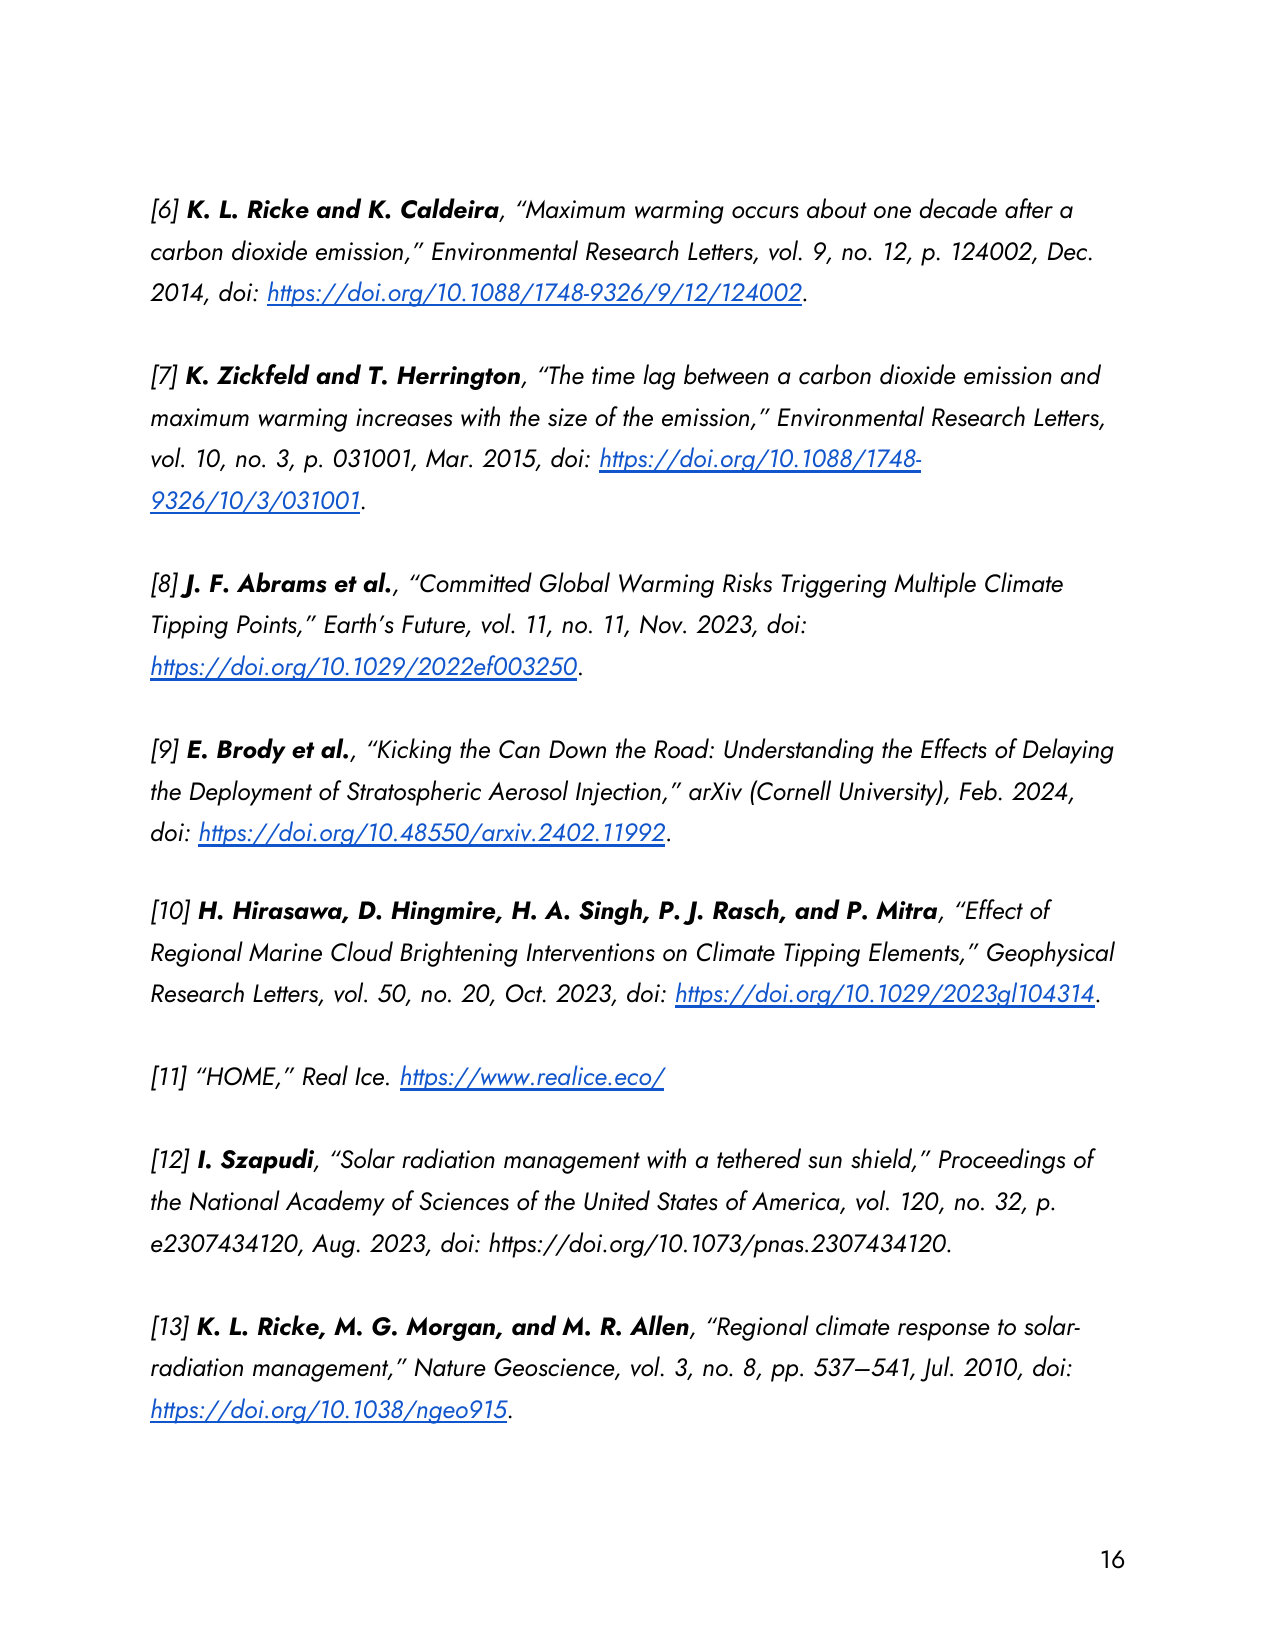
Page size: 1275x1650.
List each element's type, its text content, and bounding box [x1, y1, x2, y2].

text [10] H. Hirasawa, D. Hingmire, H. A. Singh, P. J. Rasch, and P. Mitra, “Effect of Regional Marine Cloud Brightening Interventions on Climate Tipping Elements,” Geophysical Research Letters, vol. 50, no. 20, Oct. 2023, doi: https://doi.org/10.1029/2023gl104314. [150, 893, 1125, 1012]
text [7] K. Zickfeld and T. Herrington, “The time lag between a carbon dioxide emission and maximum warming increases with the size of the emission,” Environmental Research Letters, vol. 10, no. 3, p. 031001, Mar. 2015, doi: https://doi.org/10.1088/1748-9326/10/3/031001. [150, 358, 1125, 519]
text [12] I. Szapudi, “Solar radiation management with a tethered sun shield,” Proceedings of the National Academy of Sciences of the United States of America, vol. 120, no. 32, p. e2307434120, Aug. 2023, doi: https://doi.org/10.1073/pnas.2307434120. [150, 1142, 1125, 1261]
text [9] E. Brody et al., “Kicking the Can Down the Road: Understanding the Effects of Delaying the Deployment of Stratospheric Aerosol Injection,” arXiv (Cornell University), Feb. 2024, doi: https://doi.org/10.48550/arxiv.2402.11992. [150, 732, 1125, 851]
text [6] K. L. Ricke and K. Caldeira, “Maximum warming occurs about one decade after a carbon dioxide emission,” Environmental Research Letters, vol. 9, no. 12, p. 124002, Dec. 2014, doi: https://doi.org/10.1088/1748-9326/9/12/124002. [150, 192, 1125, 311]
text [11] “HOME,” Real Ice. https://www.realice.eco/ [150, 1059, 1125, 1095]
text [13] K. L. Ricke, M. G. Morgan, and M. R. Allen, “Regional climate response to solar-radiation management,” Nature Geoscience, vol. 3, no. 8, pp. 537–541, Jul. 2010, doi: https://doi.org/10.1038/ngeo915. [150, 1308, 1125, 1428]
text [8] J. F. Abrams et al., “Committed Global Warming Risks Triggering Multiple Climate Tipping Points,” Earth’s Future, vol. 11, no. 11, Nov. 2023, doi: https://doi.org/10.1029/2022ef003250. [150, 566, 1125, 685]
